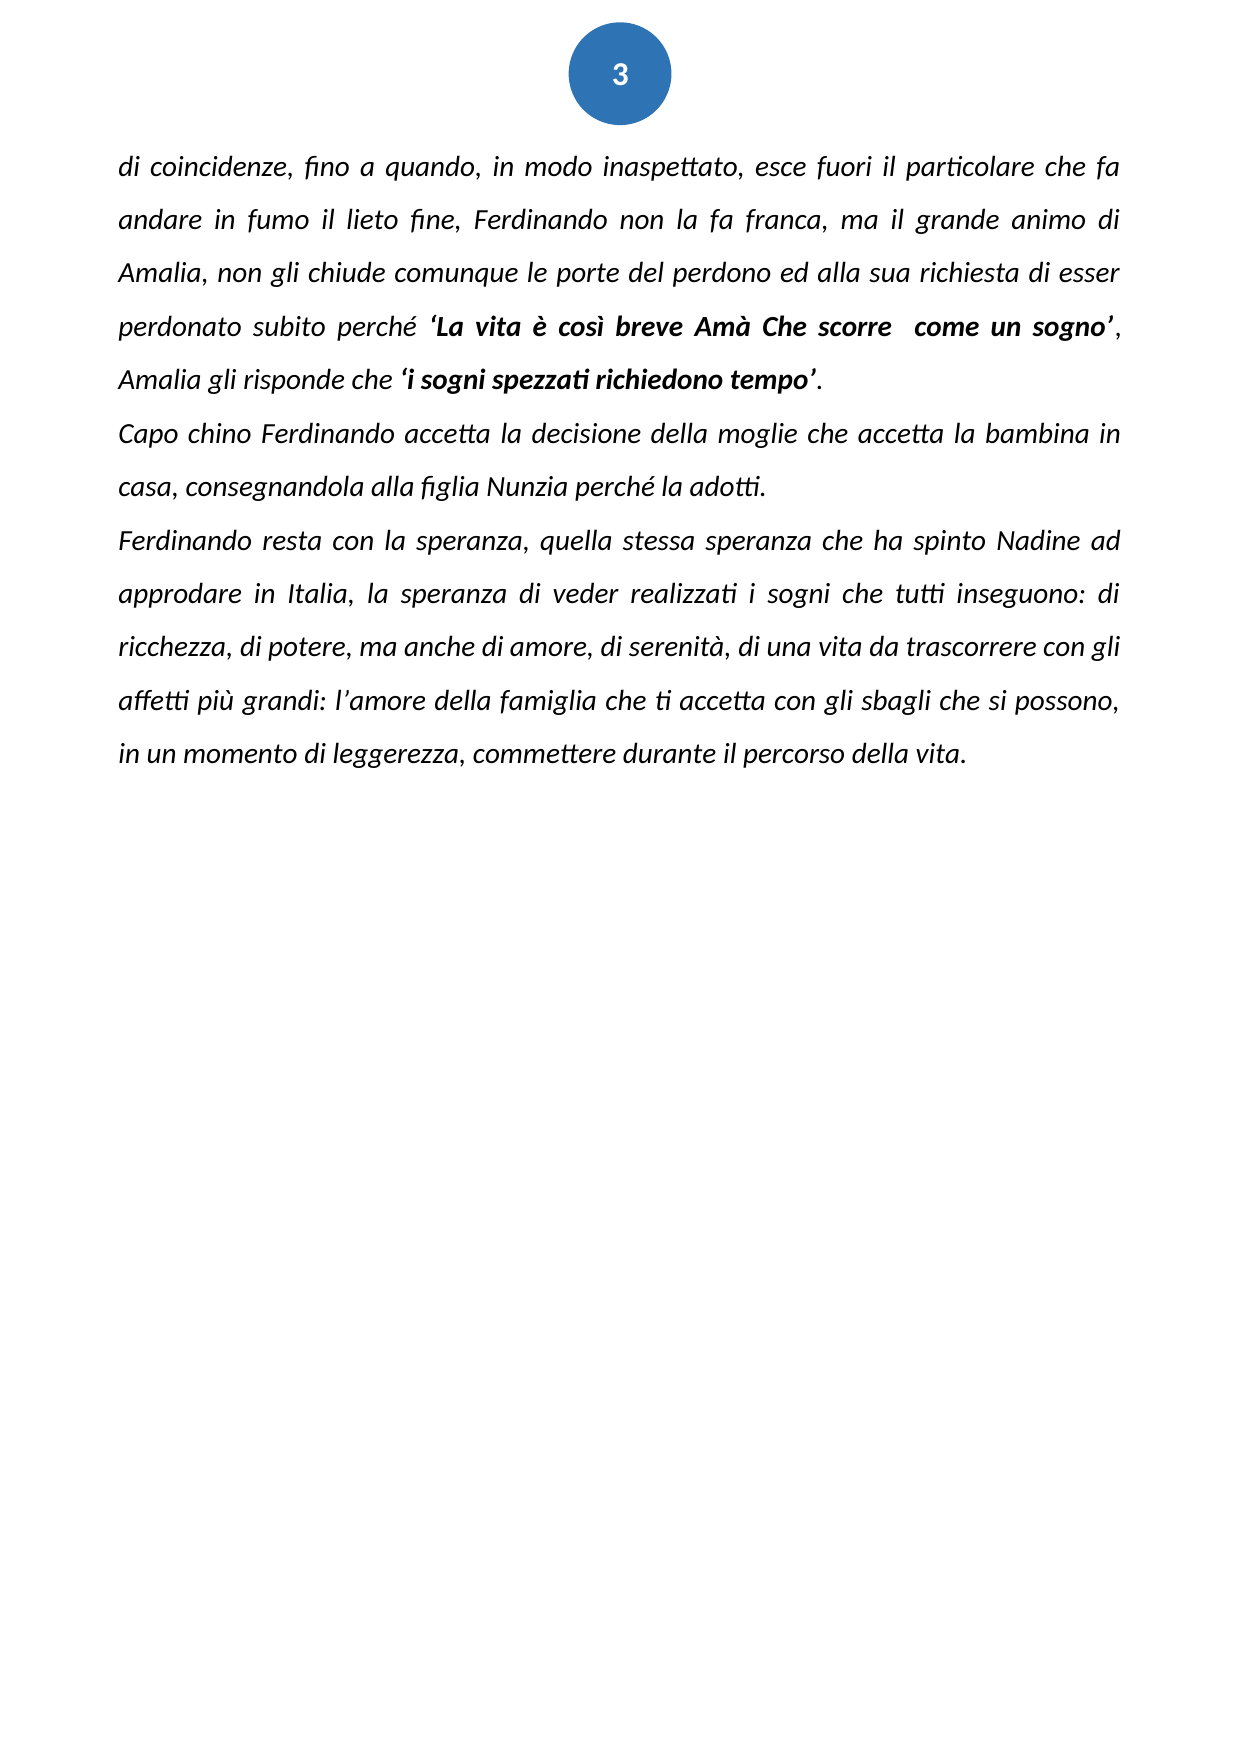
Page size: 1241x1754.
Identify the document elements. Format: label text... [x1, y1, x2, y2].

text Ferdinando resta con la speranza, quella stessa speranza che ha spinto Nadine ad approdare in Italia, la speranza di veder realizzati i sogni che tutti inseguono: di ricchezza, di potere, ma anche di amore, di serenità, di una vita da trascorrere con gli affetti più grandi: l’amore della famiglia che ti accetta con gli sbagli che si possono, in un momento di leggerezza, commettere durante il percorso della vita. [118, 522, 1122, 771]
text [118, 148, 1122, 397]
text Capo chino Ferdinando accetta la decisione della moglie che accetta la bambina in casa, consegnandola alla figlia Nunzia perché la adotti. [118, 415, 1122, 504]
